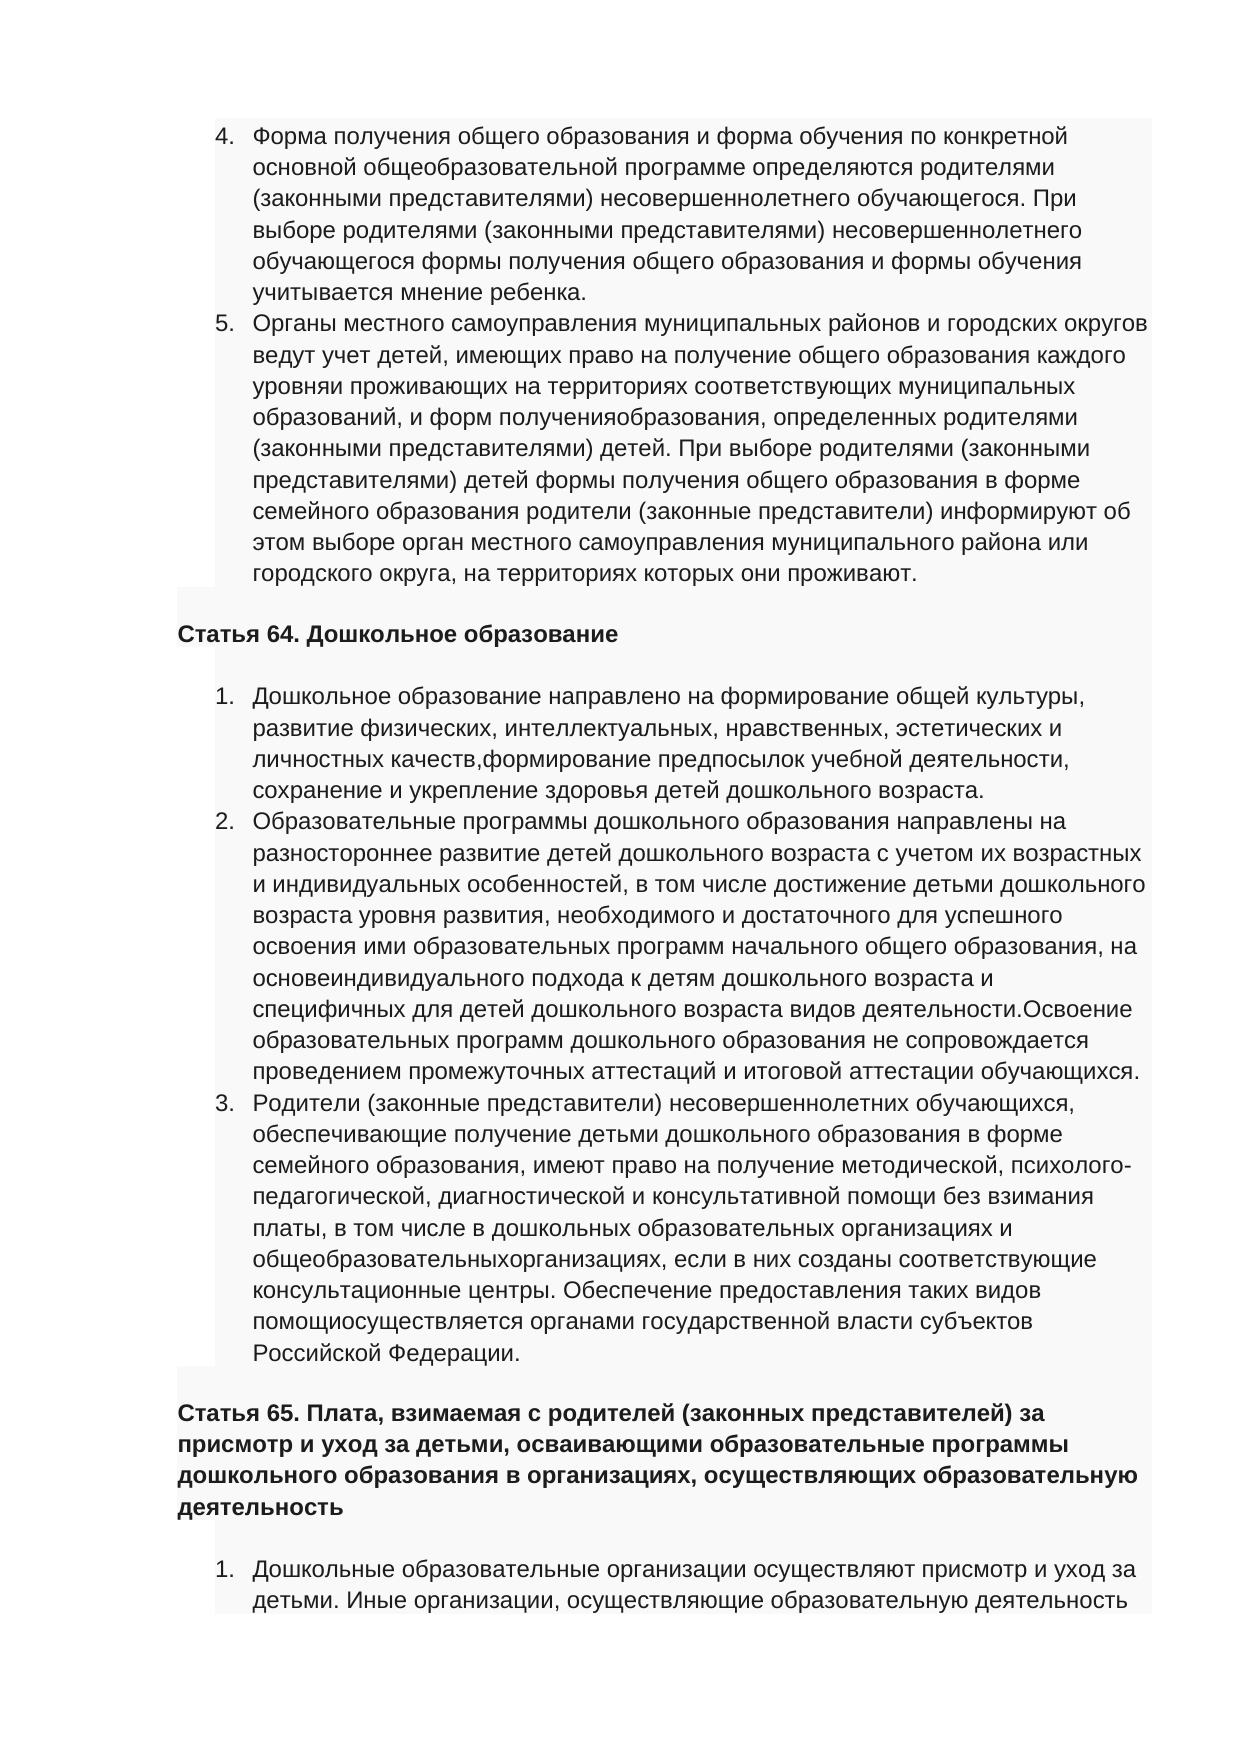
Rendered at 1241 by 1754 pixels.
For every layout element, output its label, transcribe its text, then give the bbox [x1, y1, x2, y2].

text Статья 65. Плата, взимаемая с родителей (законных представителей) за присмотр и уход за детьми, осваивающими образовательные программы дошкольного образования в организациях, осуществляющих образовательную деятельность [177, 1395, 1152, 1520]
list Форма получения общего образования и форма обучения по конкретной основной общеобразовательной программе определяются родителями (законными представителями) несовершеннолетнего обучающегося. При выборе родителями (законными представителями) несовершеннолетнего обучающегося формы получения общего образования и формы обучения учитывается мнение ребенка. [215, 118, 1152, 306]
text Статья 64. Дошкольное образование [177, 616, 1152, 647]
list Образовательные программы дошкольного образования направлены на разностороннее развитие детей дошкольного возраста с учетом их возрастных и индивидуальных особенностей, в том числе достижение детьми дошкольного возраста уровня развития, необходимого и достаточного для успешного освоения ими образовательных программ начального общего образования, на основеиндивидуального подхода к детям дошкольного возраста и специфичных для детей дошкольного возраста видов деятельности.Освоение образовательных программ дошкольного образования не сопровождается проведением промежуточных аттестаций и итоговой аттестации обучающихся. [215, 803, 1152, 1085]
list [215, 1551, 1152, 1614]
list Дошкольное образование направлено на формирование общей культуры, развитие физических, интеллектуальных, нравственных, эстетических и личностных качеств,формирование предпосылок учебной деятельности, сохранение и укрепление здоровья детей дошкольного возраста. [215, 678, 1152, 803]
list Органы местного самоуправления муниципальных районов и городских округов ведут учет детей, имеющих право на получение общего образования каждого уровняи проживающих на территориях соответствующих муниципальных образований, и форм полученияобразования, определенных родителями (законными представителями) детей. При выборе родителями (законными представителями) детей формы получения общего образования в форме семейного образования родители (законные представители) информируют об этом выборе орган местного самоуправления муниципального района или городского округа, на территориях которых они проживают. [215, 306, 1152, 587]
list Родители (законные представители) несовершеннолетних обучающихся, обеспечивающие получение детьми дошкольного образования в форме семейного образования, имеют право на получение методической, психолого-педагогической, диагностической и консультативной помощи без взимания платы, в том числе в дошкольных образовательных организациях и общеобразовательныхорганизациях, если в них созданы соответствующие консультационные центры. Обеспечение предоставления таких видов помощиосуществляется органами государственной власти субъектов Российской Федерации. [215, 1085, 1152, 1366]
